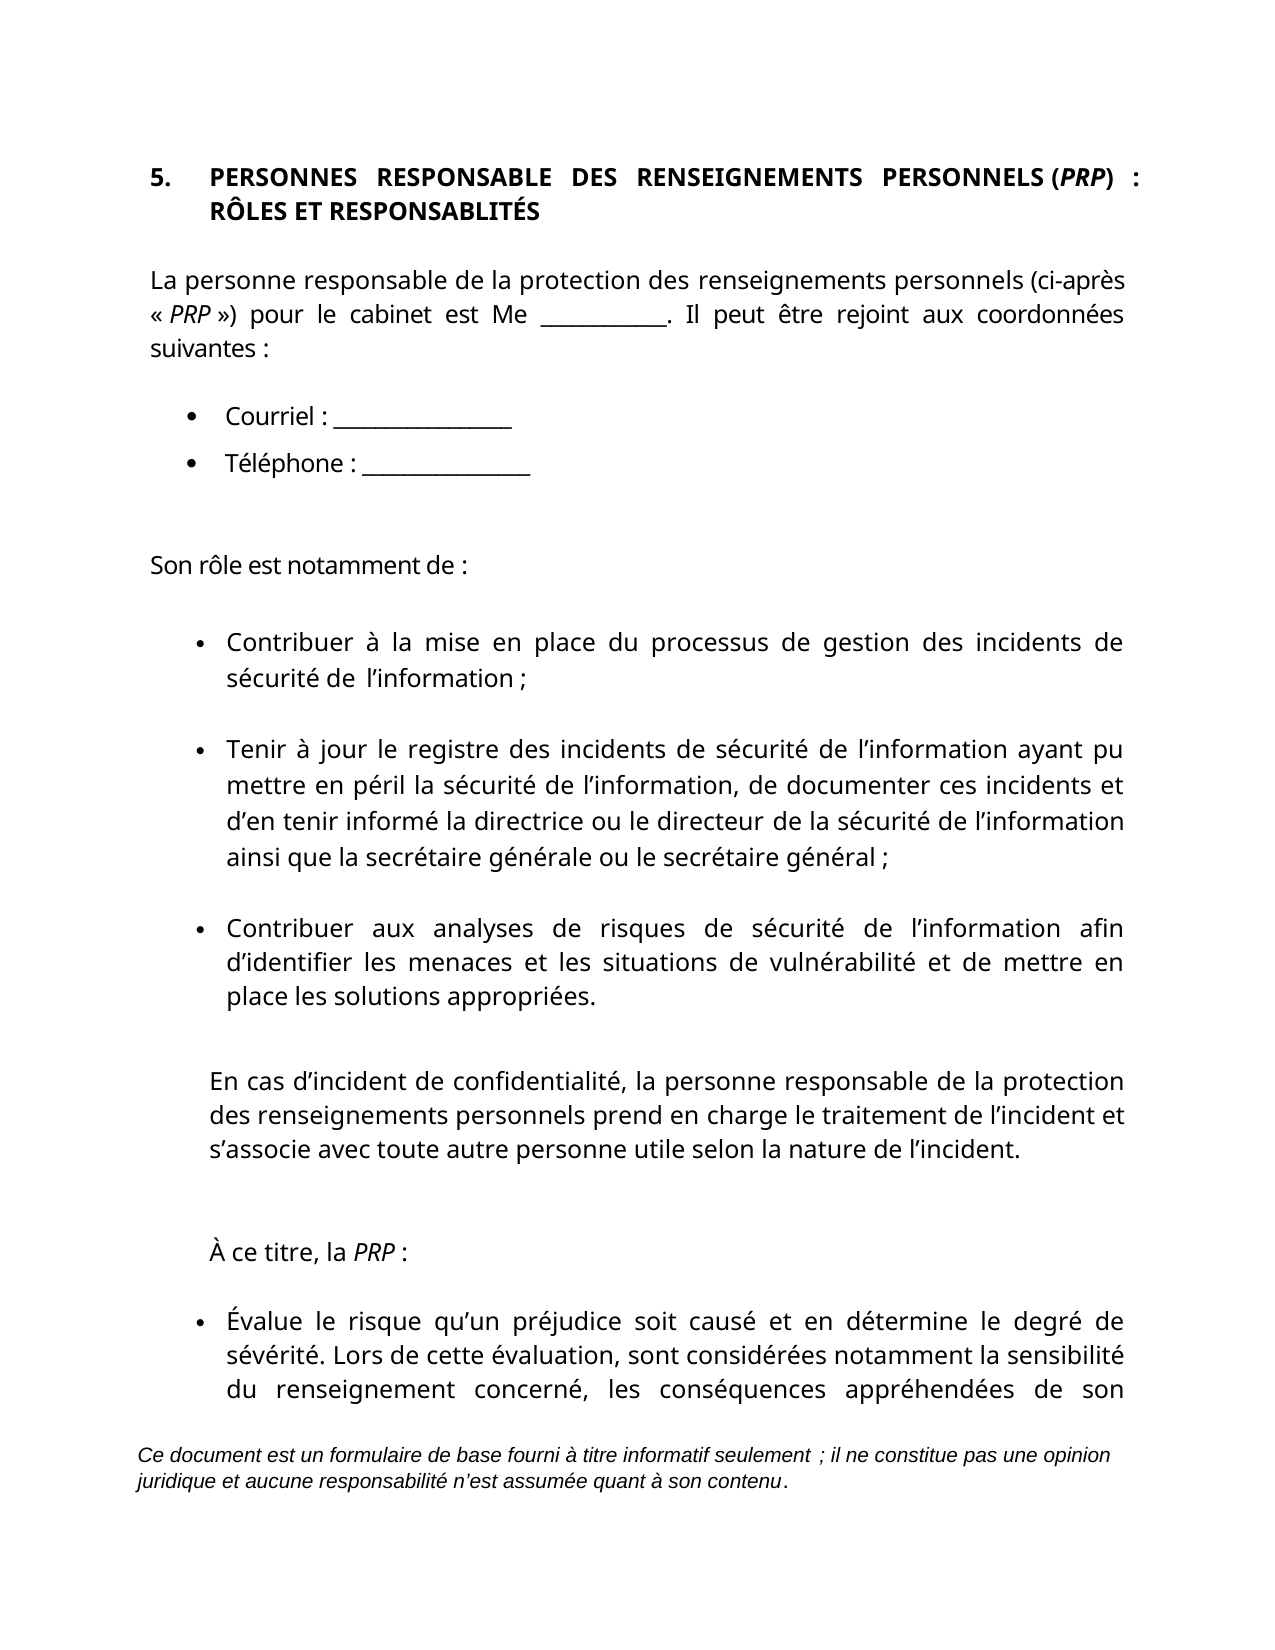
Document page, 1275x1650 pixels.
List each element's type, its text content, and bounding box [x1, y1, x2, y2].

list Tenir à jour le registre des incidents de sécurité de l’information ayant pu mettre en péril la sécurité de l’information, de documenter ces incidents et d’en tenir informé la directrice ou le directeur de la sécurité de l’information ainsi que la secrétaire générale ou le secrétaire général ; [197, 731, 1125, 873]
subtitle PERSONNES RESPONSABLE DES RENSEIGNEMENTS PERSONNELS (PRP) : RÔLES ET RESPONSABLITÉS [150, 159, 1139, 227]
text La personne responsable de la protection des renseignements personnels (ci-après « PRP ») pour le cabinet est Me ____________. Il peut être rejoint aux coordonnées suivantes : [150, 263, 1125, 365]
list Contribuer aux analyses de risques de sécurité de l’information afin d’identifier les menaces et les situations de vulnérabilité et de mettre en place les solutions appropriées. [197, 910, 1125, 1012]
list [197, 1304, 1125, 1406]
text À ce titre, la PRP : [209, 1235, 1139, 1269]
list Courriel : _________________ [187, 399, 1125, 433]
list Téléphone : ________________ [187, 446, 1126, 479]
list Contribuer à la mise en place du processus de gestion des incidents de sécurité de l’information ; [197, 624, 1125, 694]
text Son rôle est notamment de : [150, 548, 1125, 582]
text En cas d’incident de confidentialité, la personne responsable de la protection des renseignements personnels prend en charge le traitement de l’incident et s’associe avec toute autre personne utile selon la nature de l’incident. [209, 1063, 1125, 1166]
